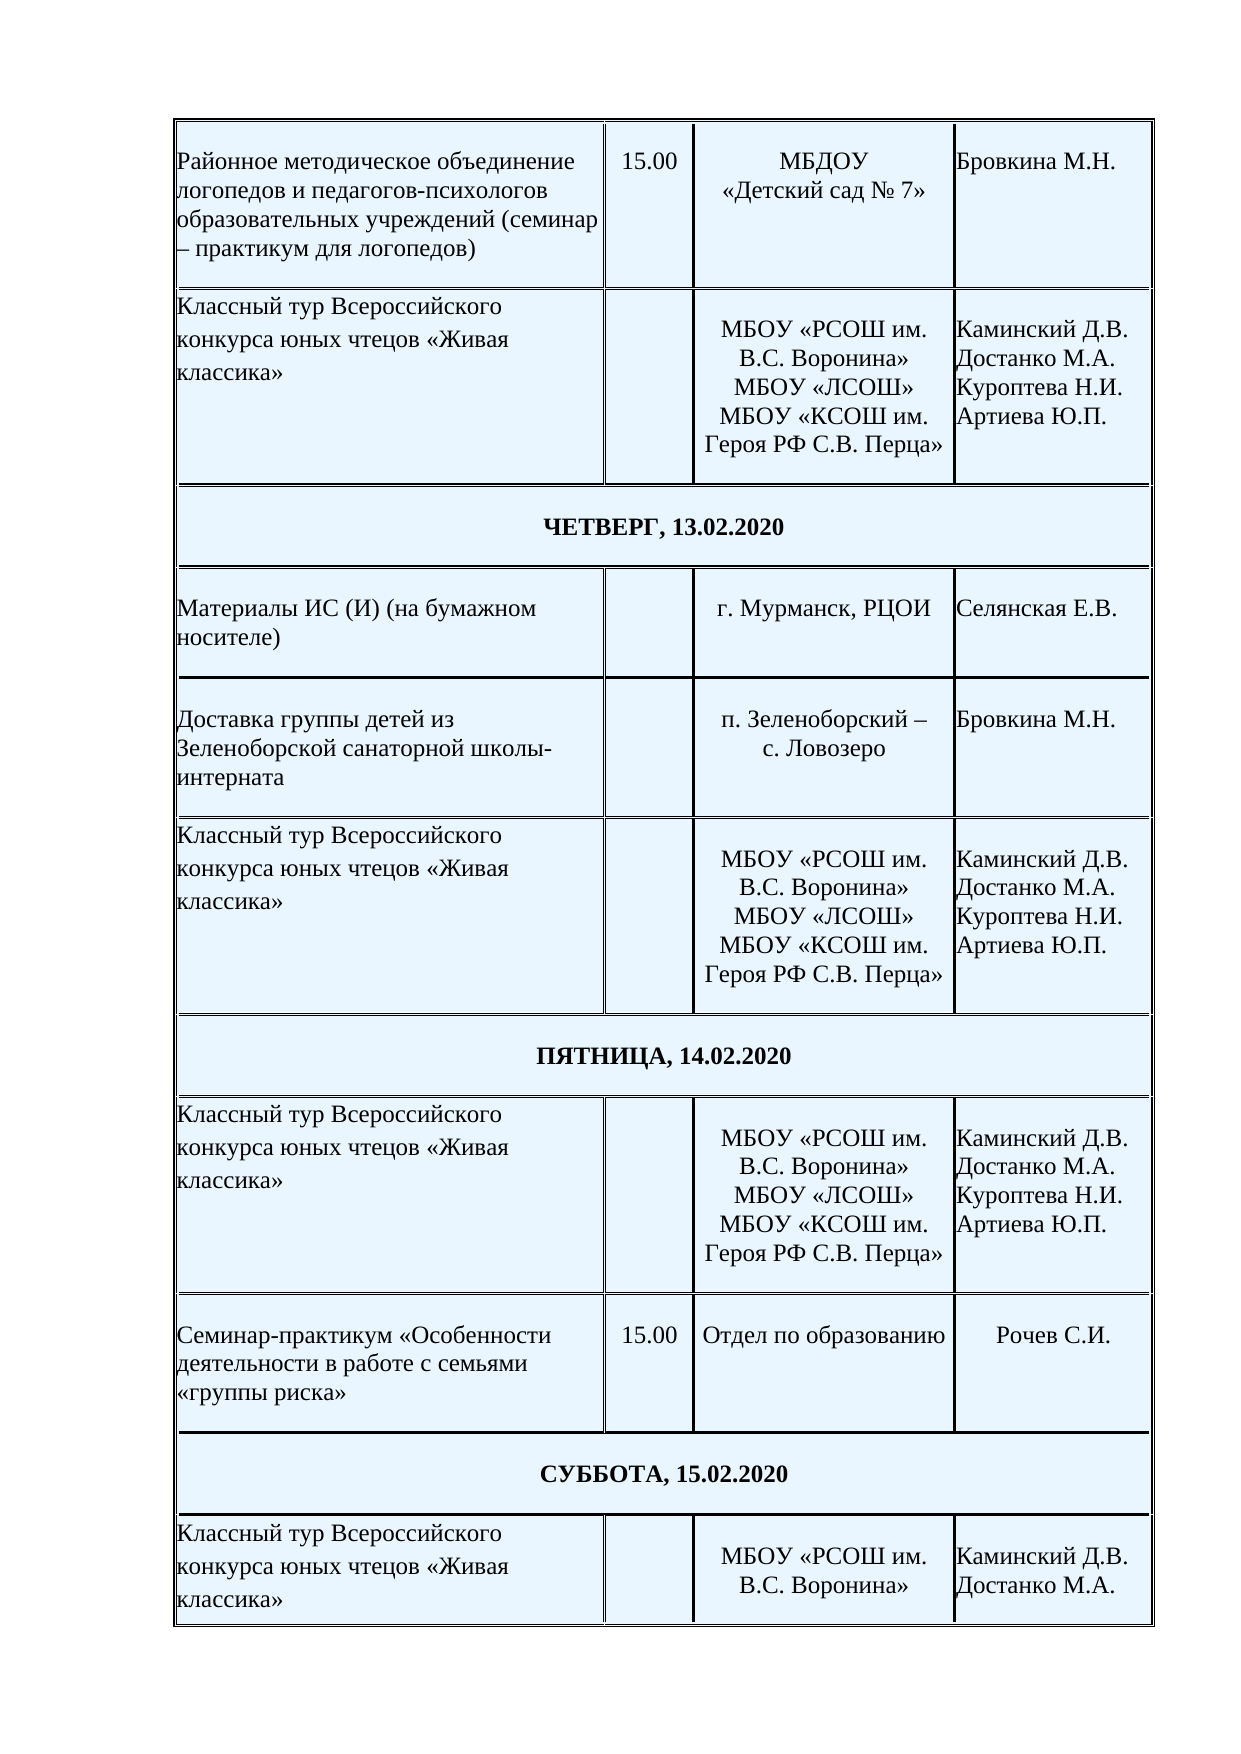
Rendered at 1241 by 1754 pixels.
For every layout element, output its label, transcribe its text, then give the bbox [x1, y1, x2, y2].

table_cell Классный тур Всероссийского конкурса юных чтецов «Живая классика» [177, 1095, 603, 1291]
table_cell Доставка группы детей из Зеленоборской санаторной школы-интерната [177, 676, 603, 816]
table_cell Селянская Е.В. [956, 565, 1152, 676]
table_cell ПЯТНИЦА, 14.02.2020 [177, 1013, 1152, 1094]
table_cell Каминский Д.В. Достанко М.А. Куроптева Н.И. Артиева Ю.П. [956, 1095, 1152, 1291]
table_cell МБОУ «РСОШ им. В.С. Воронина» МБОУ «ЛСОШ» МБОУ «КСОШ им. Героя РФ С.В. Перца» [695, 290, 953, 483]
table_cell ЧЕТВЕРГ, 13.02.2020 [177, 483, 1152, 565]
table_cell [606, 1098, 692, 1291]
table_cell [606, 679, 692, 816]
table_cell Каминский Д.В. Достанко М.А. Куроптева Н.И. Артиева Ю.П. [954, 816, 1153, 1012]
table_cell Классный тур Всероссийского конкурса юных чтецов «Живая классика» [175, 816, 605, 1012]
table_cell [606, 819, 692, 1012]
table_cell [954, 1513, 1153, 1624]
table_cell Бровкина М.Н. [956, 676, 1151, 816]
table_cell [175, 1513, 605, 1624]
table_cell Каминский Д.В. Достанко М.А. Куроптева Н.И. Артиева Ю.П. [956, 286, 1152, 483]
table_cell Материалы ИС (И) (на бумажном носителе) [177, 565, 603, 676]
table_cell Рочев С.И. [956, 1291, 1152, 1431]
table_cell 15.00 [606, 1295, 692, 1431]
table_cell [606, 569, 692, 676]
table_cell Районное методическое объединение логопедов и педагогов-психологов образовательных учреждений (семинар – практикум для логопедов) [177, 122, 605, 286]
table_cell п. Зеленоборский – с. Ловозеро [695, 679, 953, 816]
table_cell [605, 1516, 693, 1624]
table_cell г. Мурманск, РЦОИ [695, 569, 953, 676]
table_cell Отдел по образованию [695, 1295, 953, 1431]
table_cell [606, 290, 692, 483]
table_cell СУББОТА, 15.02.2020 [177, 1431, 1151, 1513]
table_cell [693, 1516, 954, 1624]
table_cell МБОУ «РСОШ им. В.С. Воронина» МБОУ «ЛСОШ» МБОУ «КСОШ им. Героя РФ С.В. Перца» [695, 819, 953, 1012]
table_cell МБДОУ «Детский сад № 7» [693, 122, 954, 286]
table_cell 15.00 [605, 122, 693, 286]
table_cell Классный тур Всероссийского конкурса юных чтецов «Живая классика» [177, 286, 603, 483]
table_cell МБОУ «РСОШ им. В.С. Воронина» МБОУ «ЛСОШ» МБОУ «КСОШ им. Героя РФ С.В. Перца» [695, 1098, 953, 1291]
table_cell Семинар-практикум «Особенности деятельности в работе с семьями «группы риска» [177, 1291, 603, 1431]
table_cell Бровкина М.Н. [954, 122, 1151, 286]
